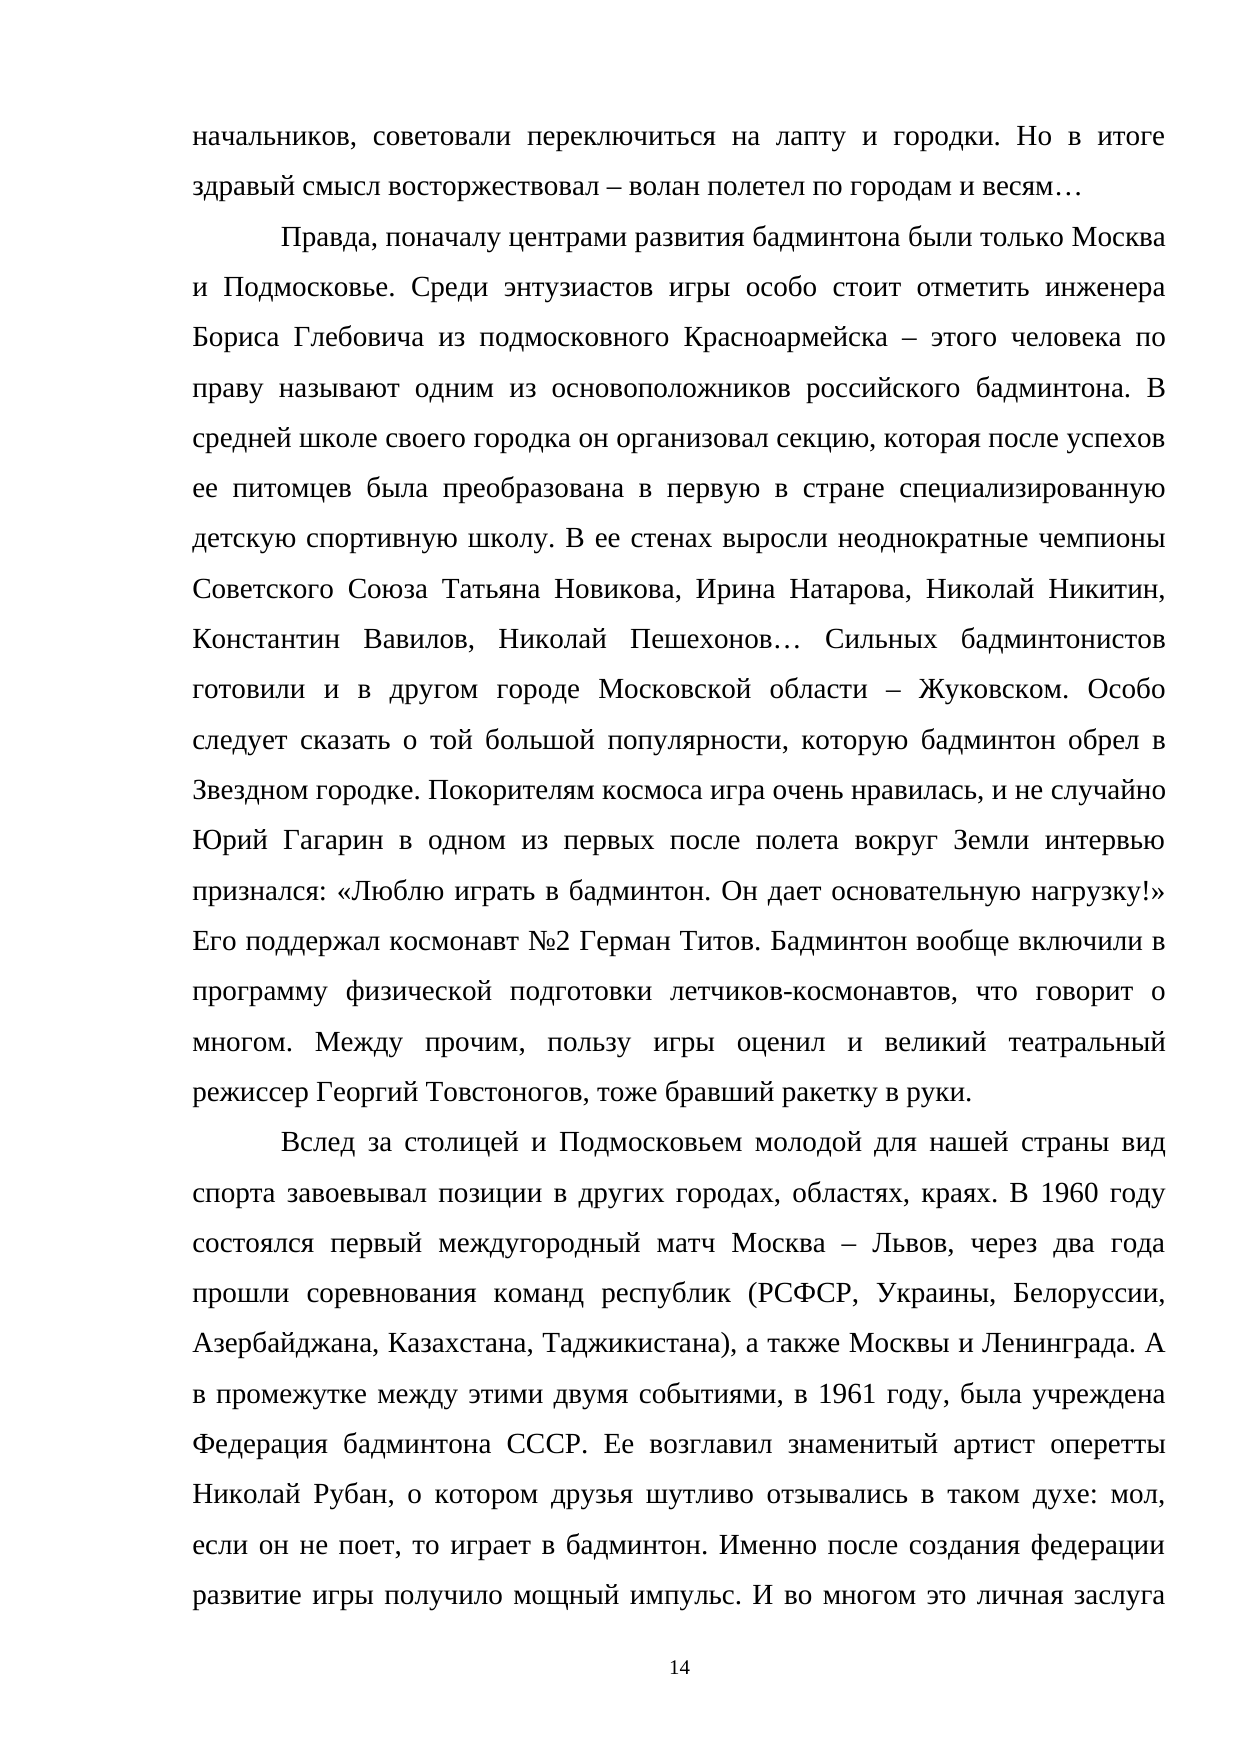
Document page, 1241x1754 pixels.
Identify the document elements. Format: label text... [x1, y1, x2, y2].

text Правда, поначалу центрами развития бадминтона были только Москва и Подмосковье. Среди энтузиастов игры особо стоит отметить инженера Бориса Глебовича из подмосковного Красноармейска – этого человека по праву называют одним из основоположников российского бадминтона. В средней школе своего городка он организовал секцию, которая после успехов ее питомцев была преобразована в первую в стране специализированную детскую спортивную школу. В ее стенах выросли неоднократные чемпионы Советского Союза Татьяна Новикова, Ирина Натарова, Николай Никитин, Константин Вавилов, Николай Пешехонов… Сильных бадминтонистов готовили и в другом городе Московской области – Жуковском. Особо следует сказать о той большой популярности, которую бадминтон обрел в Звездном городке. Покорителям космоса игра очень нравилась, и не случайно Юрий Гагарин в одном из первых после полета вокруг Земли интервью признался: «Люблю играть в бадминтон. Он дает основательную нагрузку!» Его поддержал космонавт №2 Герман Титов. Бадминтон вообще включили в программу физической подготовки летчиков-космонавтов, что говорит о многом. Между прочим, пользу игры оценил и великий театральный режиссер Георгий Товстоногов, тоже бравший ракетку в руки. [192, 219, 1167, 1108]
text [192, 1124, 1167, 1611]
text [192, 118, 1167, 202]
